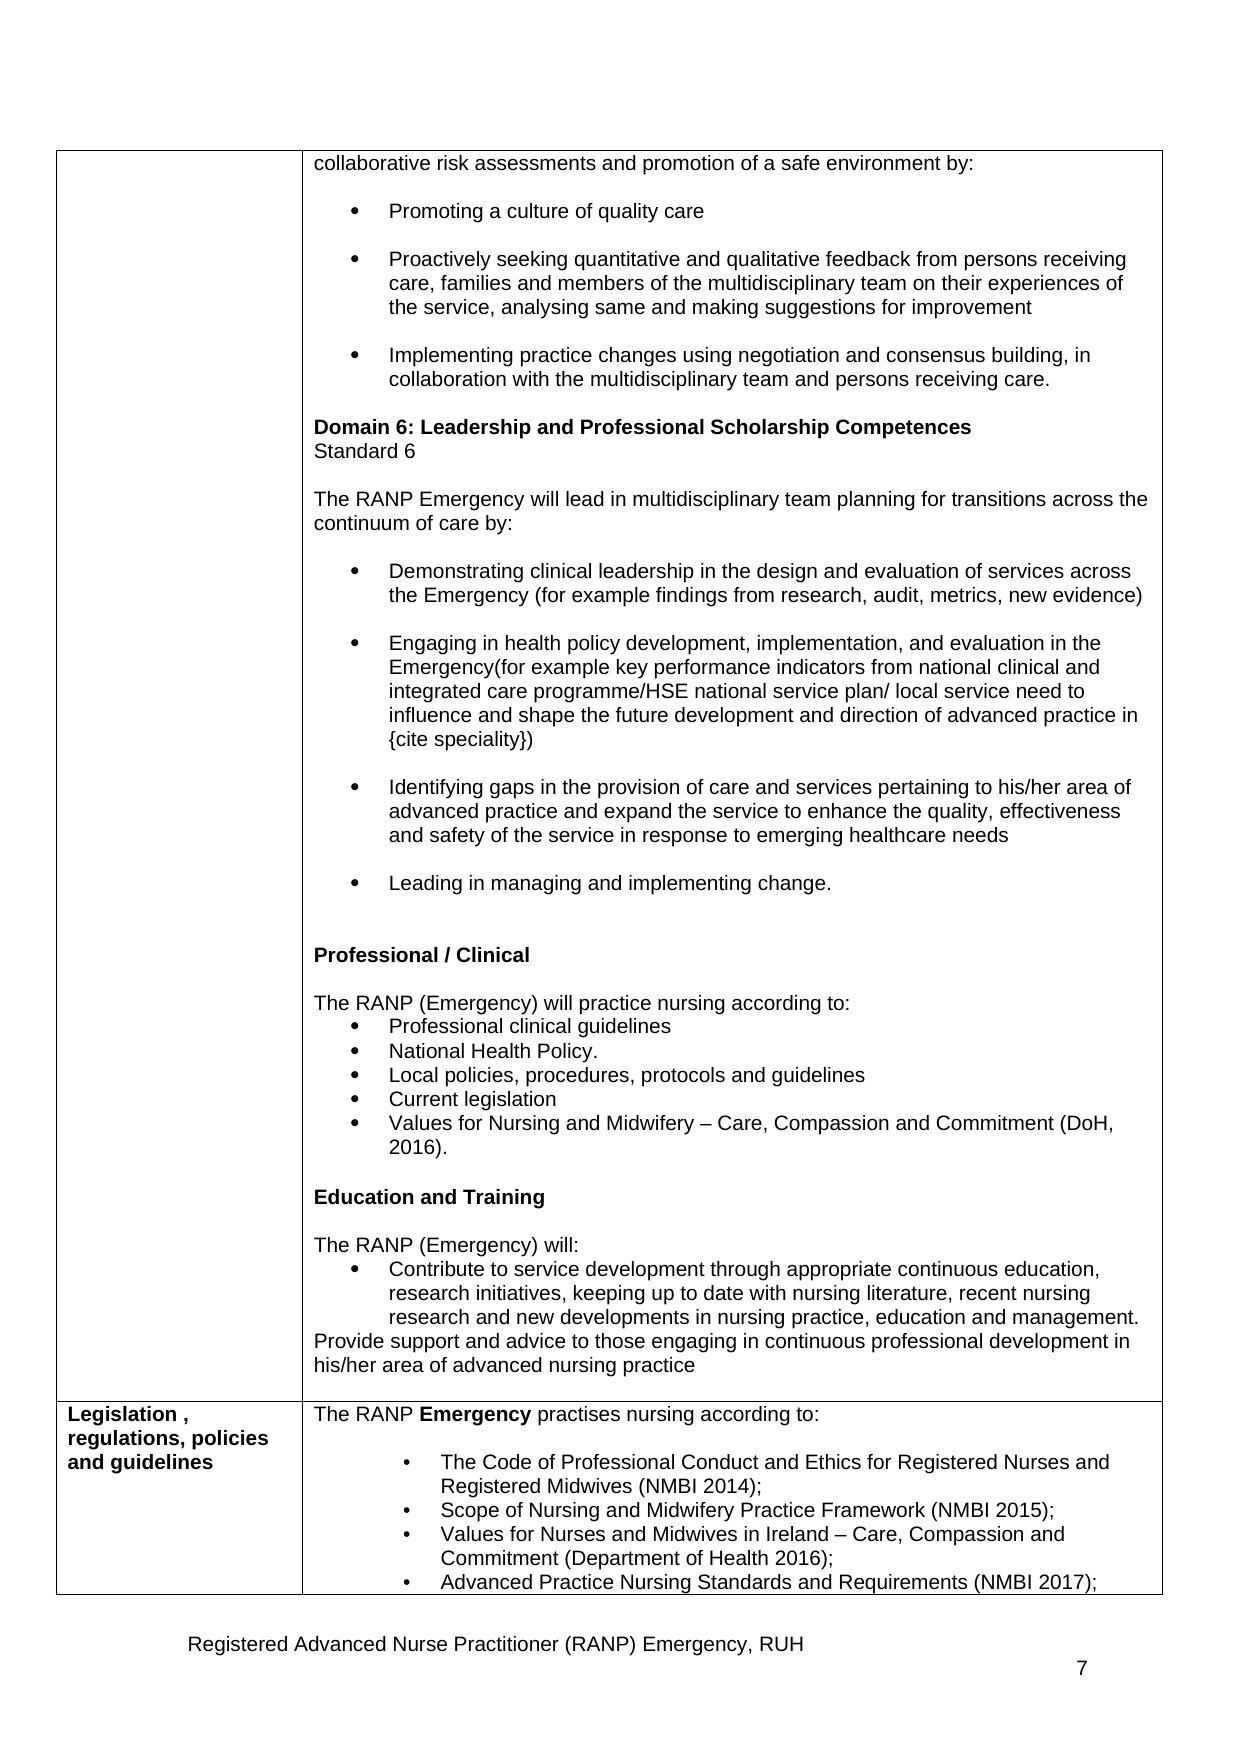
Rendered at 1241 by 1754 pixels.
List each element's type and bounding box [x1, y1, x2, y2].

table_cell [303, 1402, 1162, 1593]
table_cell [57, 151, 302, 1401]
table_cell [303, 151, 1162, 1401]
table_cell [57, 1402, 302, 1593]
